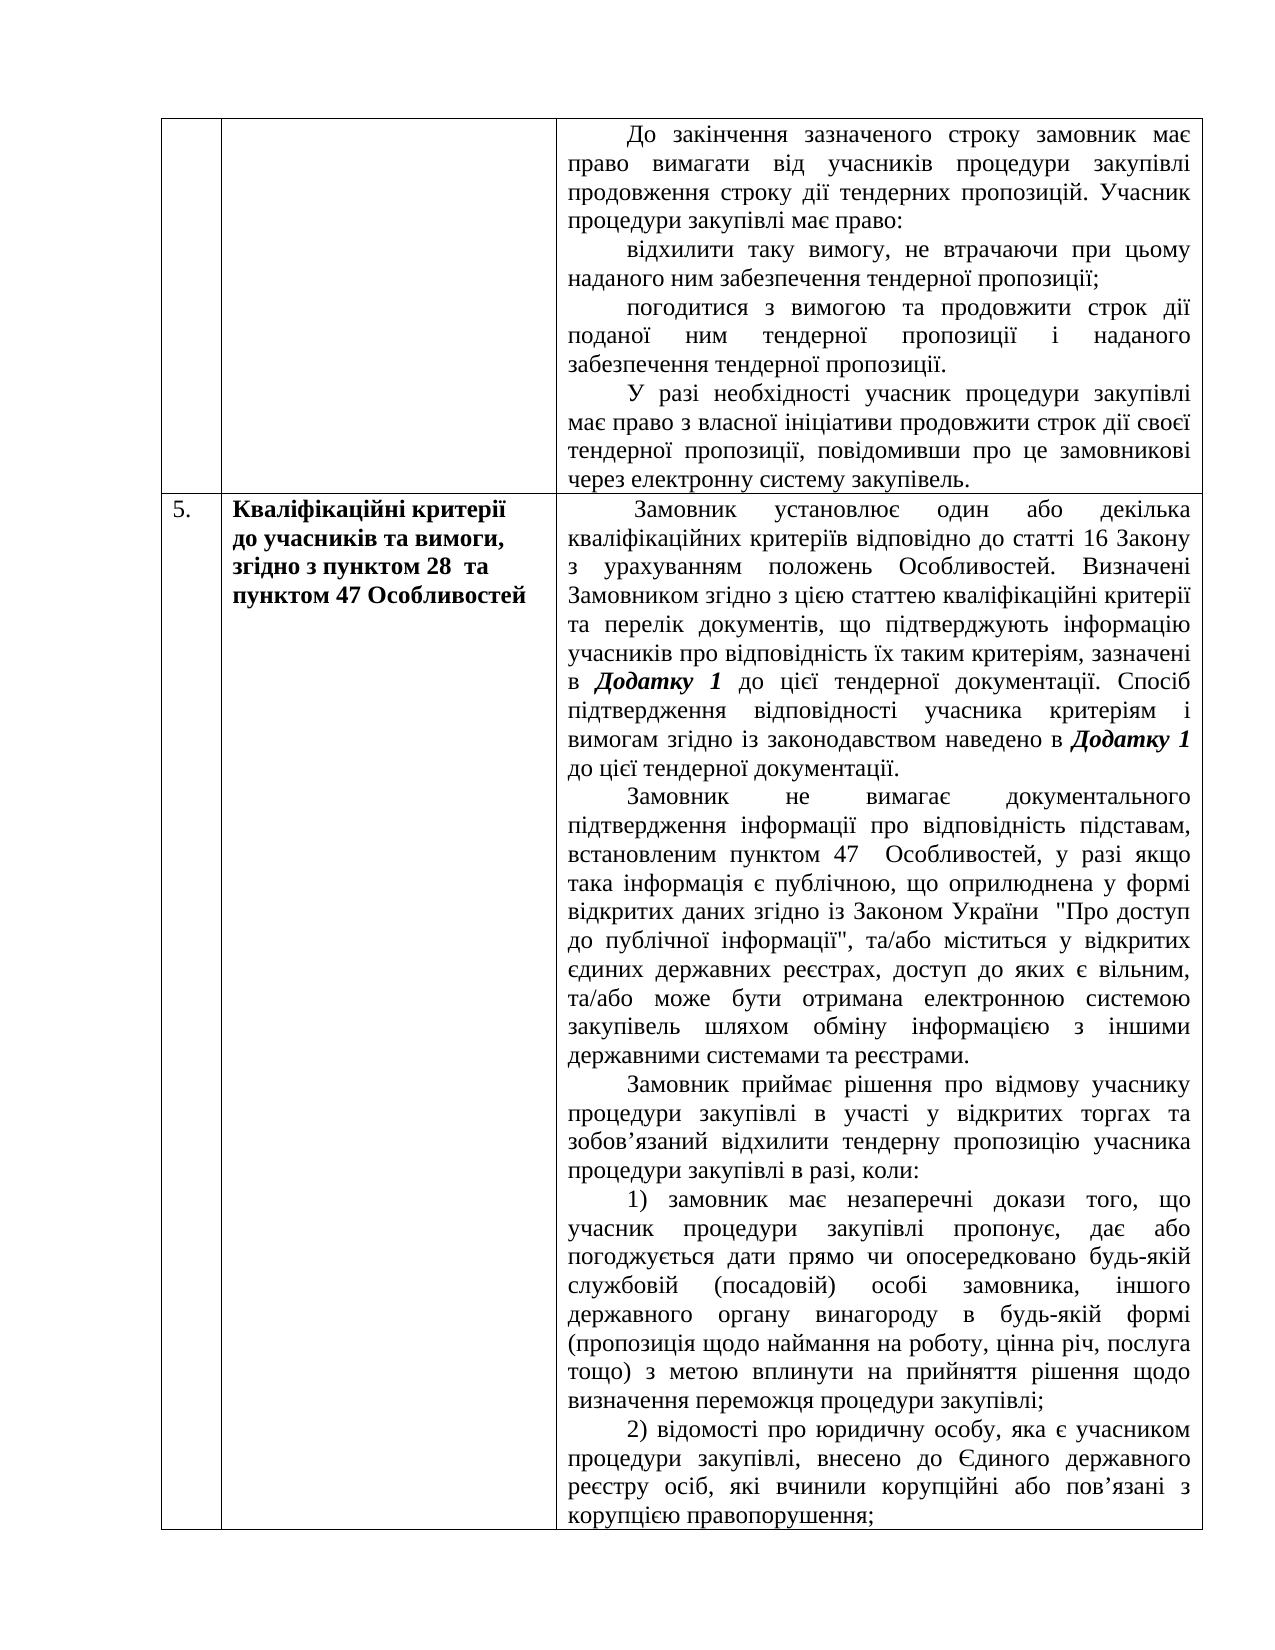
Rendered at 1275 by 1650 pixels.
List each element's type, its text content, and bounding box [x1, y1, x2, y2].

table_cell 5. [162, 494, 221, 1529]
table_cell 4. [162, 119, 221, 493]
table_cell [222, 494, 556, 1529]
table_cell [222, 119, 556, 493]
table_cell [557, 494, 1202, 1529]
